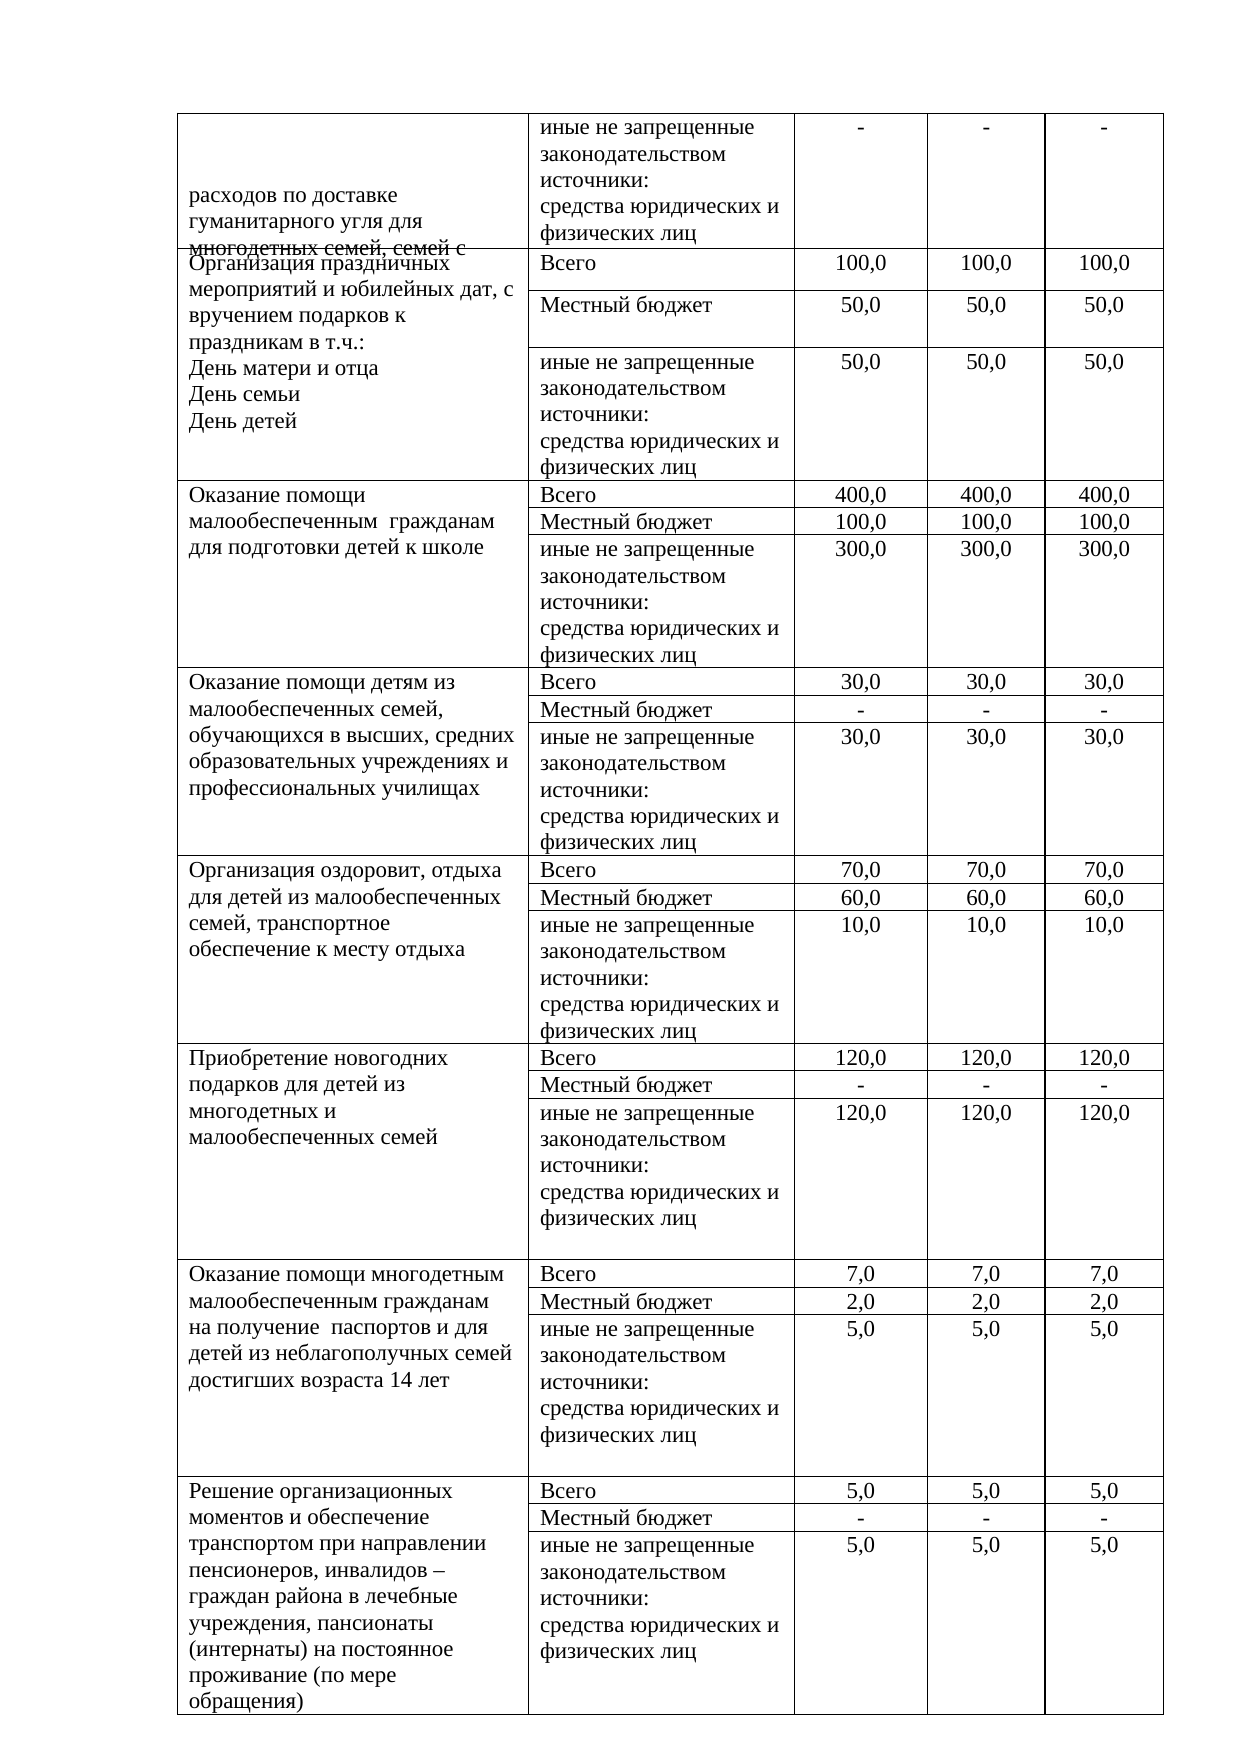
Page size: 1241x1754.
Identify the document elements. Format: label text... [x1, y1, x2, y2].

table_cell 30,0 [1046, 723, 1163, 855]
table_cell 120,0 [928, 1099, 1044, 1259]
table_cell - [795, 1504, 927, 1531]
table_cell 30,0 [928, 723, 1044, 855]
table_cell 30,0 [928, 668, 1044, 694]
table_cell 120,0 [1046, 1099, 1163, 1259]
table_cell 400,0 [795, 481, 927, 507]
table_cell иные не запрещенные законодательством источники: средства юридических и физических лиц [529, 1099, 794, 1259]
table_cell 30,0 [1046, 668, 1163, 694]
table_cell 300,0 [1046, 535, 1163, 667]
table_cell - [1046, 1071, 1163, 1098]
table_cell 70,0 [928, 856, 1044, 883]
table_cell 30,0 [795, 668, 927, 694]
table_cell 10,0 [795, 911, 927, 1043]
table_cell иные не запрещенные законодательством источники: средства юридических и физических лиц [529, 911, 794, 1043]
table_cell Оказание помощи малообеспеченным гражданам для подготовки детей к школе [178, 481, 528, 667]
table_cell Местный бюджет [529, 1288, 794, 1314]
table_cell 30,0 [795, 723, 927, 855]
table_cell 50,0 [795, 348, 927, 479]
table_cell Местный бюджет [529, 696, 794, 722]
table_cell Всего [529, 481, 794, 507]
table_cell 70,0 [1046, 856, 1163, 883]
table_cell 120,0 [795, 1099, 927, 1259]
table_cell 5,0 [795, 1477, 927, 1503]
table_cell Организация оздоровит, отдыха для детей из малообеспеченных семей, транспортное обеспечение к месту отдыха [178, 856, 528, 1043]
table_cell - [928, 1071, 1044, 1098]
table_cell 60,0 [795, 884, 927, 910]
table_cell 50,0 [1046, 291, 1163, 347]
table_cell - [928, 114, 1044, 248]
table_cell 5,0 [928, 1315, 1044, 1476]
table_cell 100,0 [795, 508, 927, 534]
table_cell 5,0 [795, 1315, 927, 1476]
table_cell Всего [529, 1044, 794, 1070]
table_cell 400,0 [928, 481, 1044, 507]
table_cell Оказание помощи многодетным малообеспеченным гражданам на получение паспортов и для детей из неблагополучных семей достигших возраста 14 лет [178, 1260, 528, 1476]
table_cell иные не запрещенные законодательством источники: средства юридических и физических лиц [529, 1532, 794, 1714]
table_cell 5,0 [1046, 1315, 1163, 1476]
table_cell Местный бюджет [529, 1504, 794, 1531]
table_cell Местный бюджет [529, 884, 794, 910]
table_cell - [795, 1071, 927, 1098]
table_cell 10,0 [1046, 911, 1163, 1043]
table_cell иные не запрещенные законодательством источники: средства юридических и физических лиц [529, 348, 794, 479]
table_cell иные не запрещенные законодательством источники: средства юридических и физических лиц [529, 114, 794, 248]
table_cell 50,0 [928, 291, 1044, 347]
table_cell 5,0 [1046, 1477, 1163, 1503]
table_cell 300,0 [795, 535, 927, 667]
table_cell 10,0 [928, 911, 1044, 1043]
table_cell 120,0 [795, 1044, 927, 1070]
table_cell Всего [529, 856, 794, 883]
table_cell Приобретение новогодних подарков для детей из многодетных и малообеспеченных семей [178, 1044, 528, 1259]
table_cell Всего [529, 1260, 794, 1287]
table_cell 100,0 [1046, 249, 1163, 290]
table_cell 70,0 [795, 856, 927, 883]
table_cell 300,0 [928, 535, 1044, 667]
table_cell 120,0 [1046, 1044, 1163, 1070]
table_cell Местный бюджет [529, 1071, 794, 1098]
table_cell 100,0 [928, 508, 1044, 534]
table_cell 2,0 [795, 1288, 927, 1314]
table_cell Всего [529, 668, 794, 694]
table_cell 50,0 [928, 348, 1044, 479]
table_cell - [795, 696, 927, 722]
table_cell Организация праздничных мероприятий и юбилейных дат, с вручением подарков к праздникам в т.ч.: День матери и отца День семьи День детей [178, 249, 528, 479]
table_cell 100,0 [928, 249, 1044, 290]
table_cell - [1046, 696, 1163, 722]
table_cell - [928, 1504, 1044, 1531]
table_cell 5,0 [795, 1532, 927, 1714]
table_cell 120,0 [928, 1044, 1044, 1070]
table_cell иные не запрещенные законодательством источники: средства юридических и физических лиц [529, 723, 794, 855]
table_cell 5,0 [1046, 1532, 1163, 1714]
table_cell 2,0 [928, 1288, 1044, 1314]
table_cell 7,0 [795, 1260, 927, 1287]
table_cell 100,0 [795, 249, 927, 290]
table_cell 7,0 [1046, 1260, 1163, 1287]
table_cell - [1046, 1504, 1163, 1531]
table_cell - [1046, 114, 1163, 248]
table_cell Всего [529, 249, 794, 290]
table_cell - [928, 696, 1044, 722]
table_cell 60,0 [928, 884, 1044, 910]
table_cell 7,0 [928, 1260, 1044, 1287]
table_cell 5,0 [928, 1532, 1044, 1714]
table_cell - [795, 114, 927, 248]
table_cell 50,0 [795, 291, 927, 347]
table_cell 5,0 [928, 1477, 1044, 1503]
table_cell Всего [529, 1477, 794, 1503]
table_cell 2,0 [1046, 1288, 1163, 1314]
table_cell 400,0 [1046, 481, 1163, 507]
table_cell иные не запрещенные законодательством источники: средства юридических и физических лиц [529, 1315, 794, 1476]
table_cell Решение организационных моментов и обеспечение транспортом при направлении пенсионеров, инвалидов – граждан района в лечебные учреждения, пансионаты (интернаты) на постоянное проживание (по мере обращения) [178, 1477, 528, 1714]
table_cell 60,0 [1046, 884, 1163, 910]
table_cell 50,0 [1046, 348, 1163, 479]
table_cell иные не запрещенные законодательством источники: средства юридических и физических лиц [529, 535, 794, 667]
table_cell Оказание помощи детям из малообеспеченных семей, обучающихся в высших, средних образовательных учреждениях и профессиональных училищах [178, 668, 528, 855]
table_cell Местный бюджет [529, 291, 794, 347]
table_cell 100,0 [1046, 508, 1163, 534]
table_cell Местный бюджет [529, 508, 794, 534]
